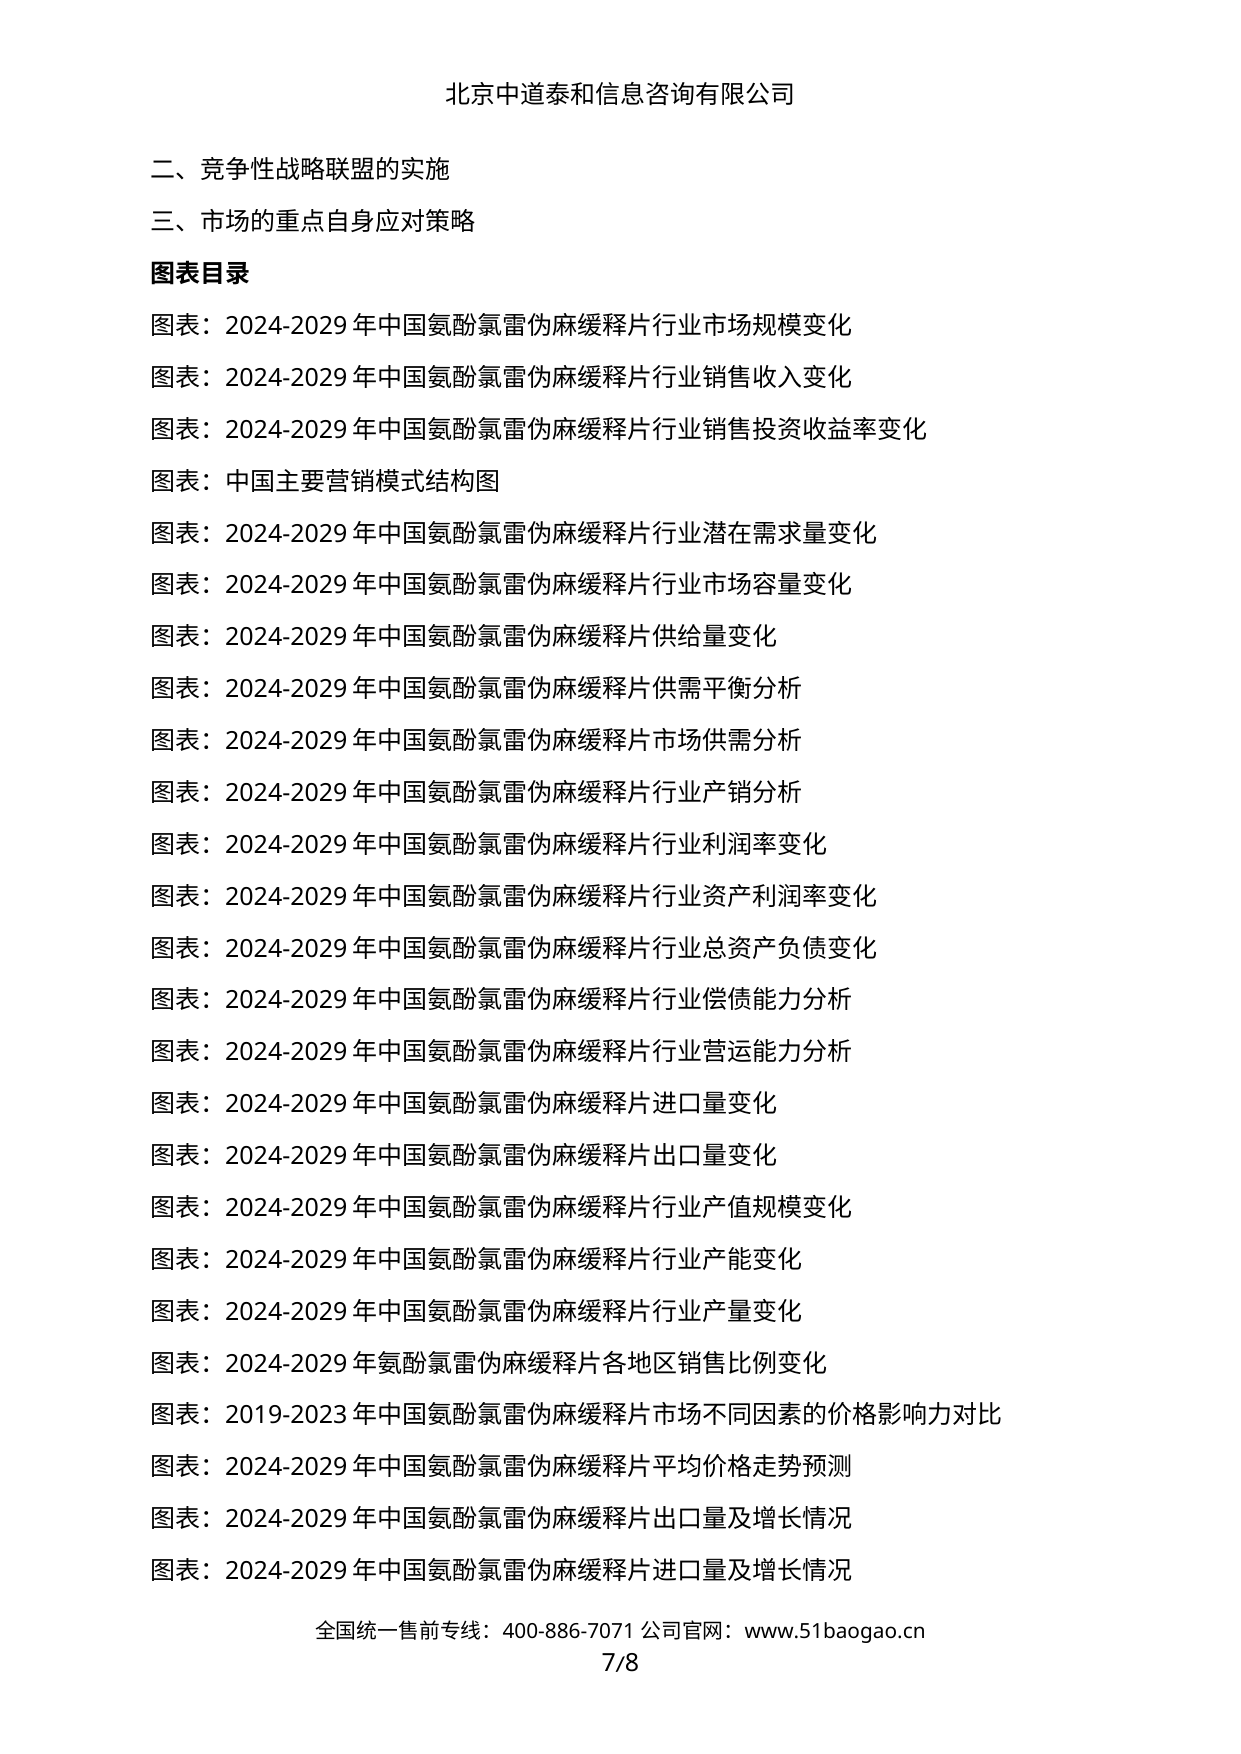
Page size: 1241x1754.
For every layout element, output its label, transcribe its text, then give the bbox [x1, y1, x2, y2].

text 图表：2024-2029年中国氨酚氯雷伪麻缓释片进口量变化 [150, 1084, 1090, 1120]
text 图表目录 [150, 254, 1090, 290]
text 图表：中国主要营销模式结构图 [150, 461, 1090, 497]
text 图表：2024-2029年中国氨酚氯雷伪麻缓释片行业资产利润率变化 [150, 876, 1090, 912]
text 图表：2024-2029年中国氨酚氯雷伪麻缓释片市场供需分析 [150, 721, 1090, 757]
text 图表：2024-2029年中国氨酚氯雷伪麻缓释片行业市场容量变化 [150, 565, 1090, 601]
text 图表：2024-2029年中国氨酚氯雷伪麻缓释片行业潜在需求量变化 [150, 513, 1090, 549]
text 二、竞争性战略联盟的实施 [150, 150, 1090, 186]
text 图表：2024-2029年中国氨酚氯雷伪麻缓释片行业产能变化 [150, 1239, 1090, 1276]
text 图表：2024-2029年中国氨酚氯雷伪麻缓释片行业销售收入变化 [150, 357, 1090, 394]
text 图表：2024-2029年中国氨酚氯雷伪麻缓释片行业产销分析 [150, 772, 1090, 809]
text 图表：2024-2029年中国氨酚氯雷伪麻缓释片行业利润率变化 [150, 824, 1090, 861]
text 图表：2024-2029年中国氨酚氯雷伪麻缓释片行业产量变化 [150, 1291, 1090, 1327]
text 图表：2024-2029年中国氨酚氯雷伪麻缓释片行业市场规模变化 [150, 306, 1090, 342]
text 图表：2024-2029年中国氨酚氯雷伪麻缓释片进口量及增长情况 [150, 1551, 1090, 1587]
text 三、市场的重点自身应对策略 [150, 202, 1090, 238]
text 图表：2024-2029年中国氨酚氯雷伪麻缓释片出口量及增长情况 [150, 1499, 1090, 1535]
text 图表：2024-2029年中国氨酚氯雷伪麻缓释片供需平衡分析 [150, 669, 1090, 705]
text 图表：2019-2023年中国氨酚氯雷伪麻缓释片市场不同因素的价格影响力对比 [150, 1395, 1090, 1431]
text 图表：2024-2029年氨酚氯雷伪麻缓释片各地区销售比例变化 [150, 1343, 1090, 1379]
text 图表：2024-2029年中国氨酚氯雷伪麻缓释片平均价格走势预测 [150, 1447, 1090, 1483]
text 图表：2024-2029年中国氨酚氯雷伪麻缓释片行业总资产负债变化 [150, 928, 1090, 964]
text 图表：2024-2029年中国氨酚氯雷伪麻缓释片行业偿债能力分析 [150, 980, 1090, 1016]
text 图表：2024-2029年中国氨酚氯雷伪麻缓释片供给量变化 [150, 617, 1090, 653]
text 图表：2024-2029年中国氨酚氯雷伪麻缓释片行业产值规模变化 [150, 1187, 1090, 1224]
text 图表：2024-2029年中国氨酚氯雷伪麻缓释片出口量变化 [150, 1136, 1090, 1172]
text 图表：2024-2029年中国氨酚氯雷伪麻缓释片行业销售投资收益率变化 [150, 409, 1090, 446]
text 图表：2024-2029年中国氨酚氯雷伪麻缓释片行业营运能力分析 [150, 1032, 1090, 1068]
